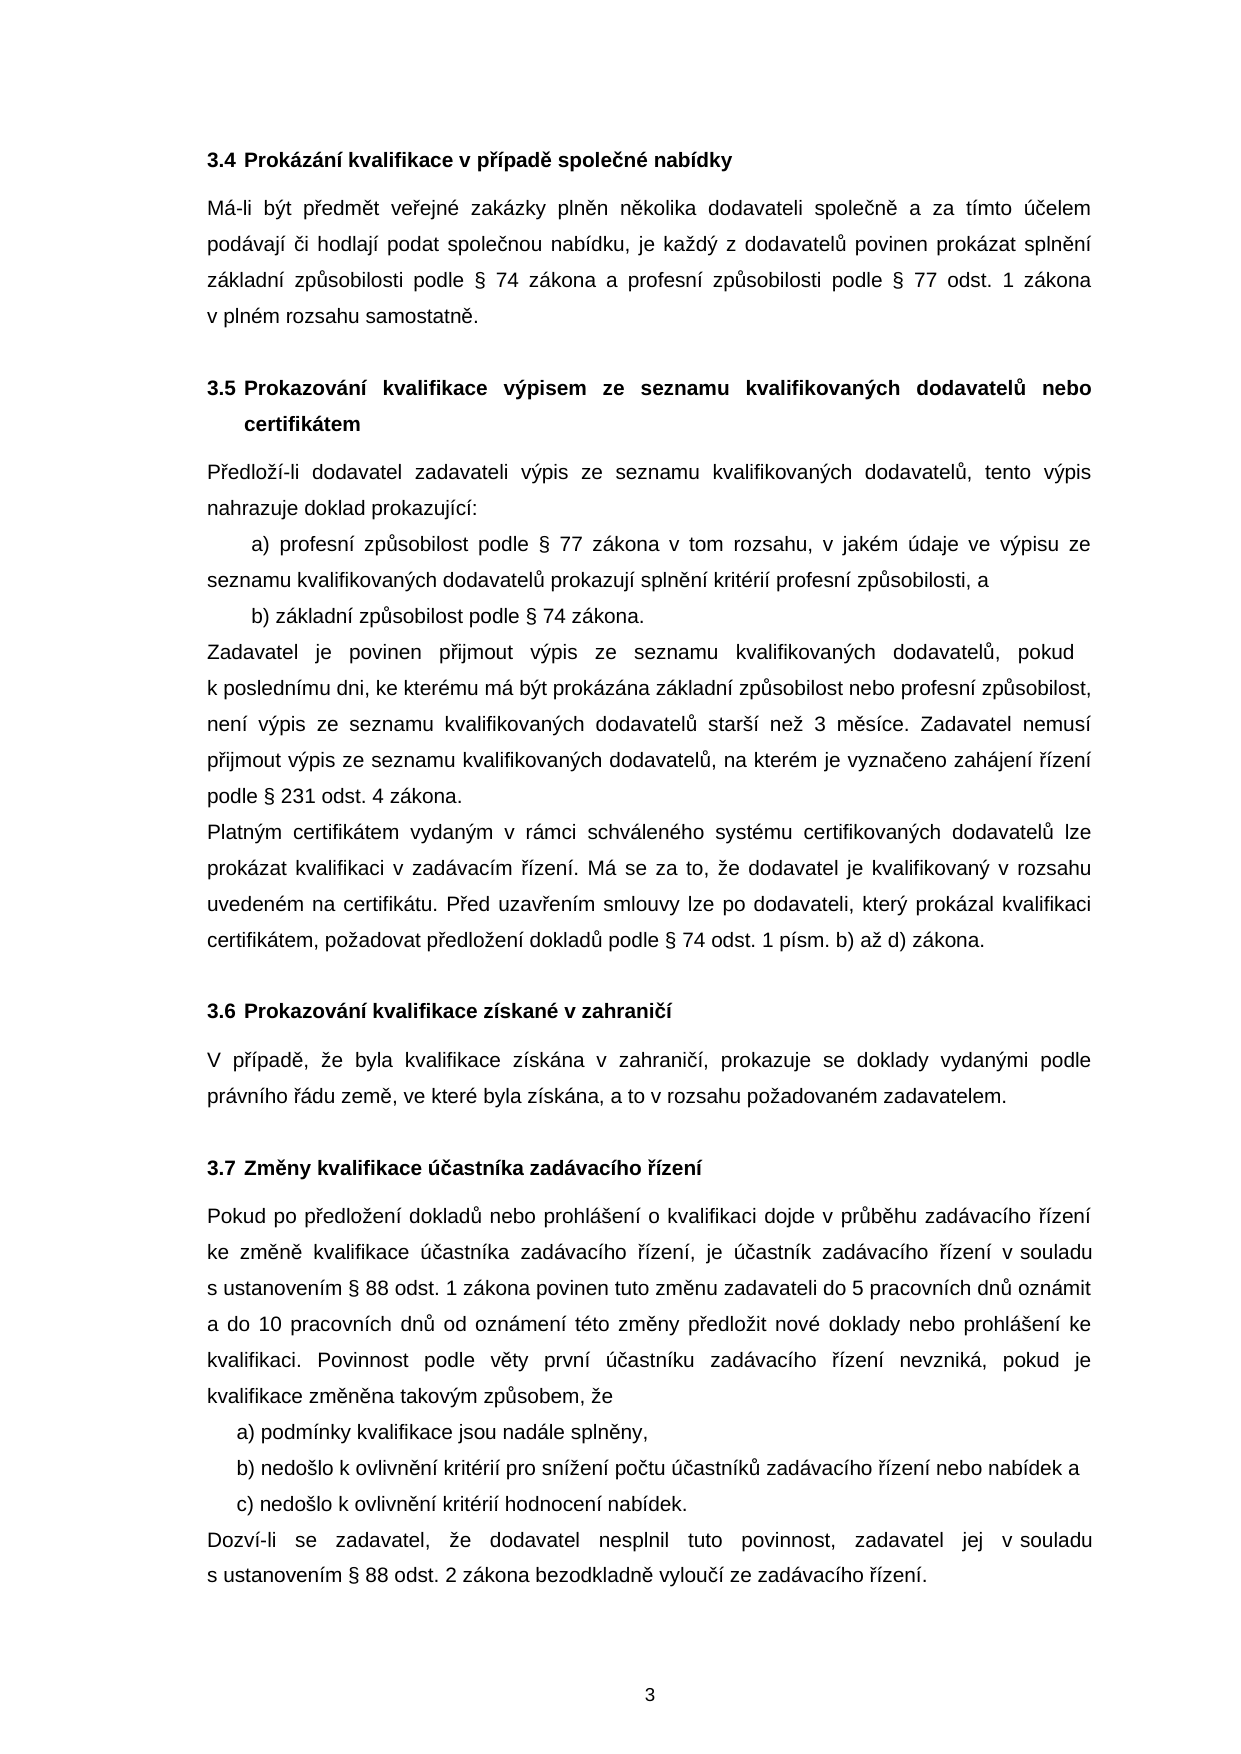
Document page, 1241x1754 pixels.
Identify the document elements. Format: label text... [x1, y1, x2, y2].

text Pokud po předložení dokladů nebo prohlášení o kvalifikaci dojde v průběhu zadávacího řízení ke změně kvalifikace účastníka zadávacího řízení, je účastník zadávacího řízení v souladu s ustanovením § 88 odst. 1 zákona povinen tuto změnu zadavateli do 5 pracovních dnů oznámit a do 10 pracovních dnů od oznámení této změny předložit nové doklady nebo prohlášení ke kvalifikaci. Povinnost podle věty první účastníku zadávacího řízení nevzniká, pokud je kvalifikace změněna takovým způsobem, že [207, 1204, 1093, 1408]
text Platným certifikátem vydaným v rámci schváleného systému certifikovaných dodavatelů lze prokázat kvalifikaci v zadávacím řízení. Má se za to, že dodavatel je kvalifikovaný v rozsahu uvedeném na certifikátu. Před uzavřením smlouvy lze po dodavateli, který prokázal kvalifikaci certifikátem, požadovat předložení dokladů podle § 74 odst. 1 písm. b) až d) zákona. [207, 819, 1093, 951]
text Předloží-li dodavatel zadavateli výpis ze seznamu kvalifikovaných dodavatelů, tento výpis nahrazuje doklad prokazující: [207, 460, 1093, 520]
text Dozví-li se zadavatel, že dodavatel nesplnil tuto povinnost, zadavatel jej v souladu s ustanovením § 88 odst. 2 zákona bezodkladně vyloučí ze zadávacího řízení. [207, 1527, 1093, 1587]
text b) základní způsobilost podle § 74 zákona. [207, 604, 1093, 628]
text c) nedošlo k ovlivnění kritérií hodnocení nabídek. [236, 1491, 1093, 1515]
list Prokázání kvalifikace v případě společné nabídky [207, 148, 1093, 172]
list Změny kvalifikace účastníka zadávacího řízení [207, 1156, 1093, 1179]
list Prokazování kvalifikace výpisem ze seznamu kvalifikovaných dodavatelů nebo certifikátem [207, 376, 1093, 436]
list Prokazování kvalifikace získané v zahraničí [207, 999, 1093, 1023]
text a) profesní způsobilost podle § 77 zákona v tom rozsahu, v jakém údaje ve výpisu ze seznamu kvalifikovaných dodavatelů prokazují splnění kritérií profesní způsobilosti, a [207, 532, 1093, 592]
text Má-li být předmět veřejné zakázky plněn několika dodavateli společně a za tímto účelem podávají či hodlají podat společnou nabídku, je každý z dodavatelů povinen prokázat splnění základní způsobilosti podle § 74 zákona a profesní způsobilosti podle § 77 odst. 1 zákona v plném rozsahu samostatně. [207, 196, 1093, 328]
text Zadavatel je povinen přijmout výpis ze seznamu kvalifikovaných dodavatelů, pokud k poslednímu dni, ke kterému má být prokázána základní způsobilost nebo profesní způsobilost, není výpis ze seznamu kvalifikovaných dodavatelů starší než 3 měsíce. Zadavatel nemusí přijmout výpis ze seznamu kvalifikovaných dodavatelů, na kterém je vyznačeno zahájení řízení podle § 231 odst. 4 zákona. [207, 640, 1093, 808]
text b) nedošlo k ovlivnění kritérií pro snížení počtu účastníků zadávacího řízení nebo nabídek a [236, 1456, 1093, 1479]
text a) podmínky kvalifikace jsou nadále splněny, [236, 1419, 1093, 1443]
text V případě, že byla kvalifikace získána v zahraničí, prokazuje se doklady vydanými podle právního řádu země, ve které byla získána, a to v rozsahu požadovaném zadavatelem. [207, 1048, 1093, 1108]
